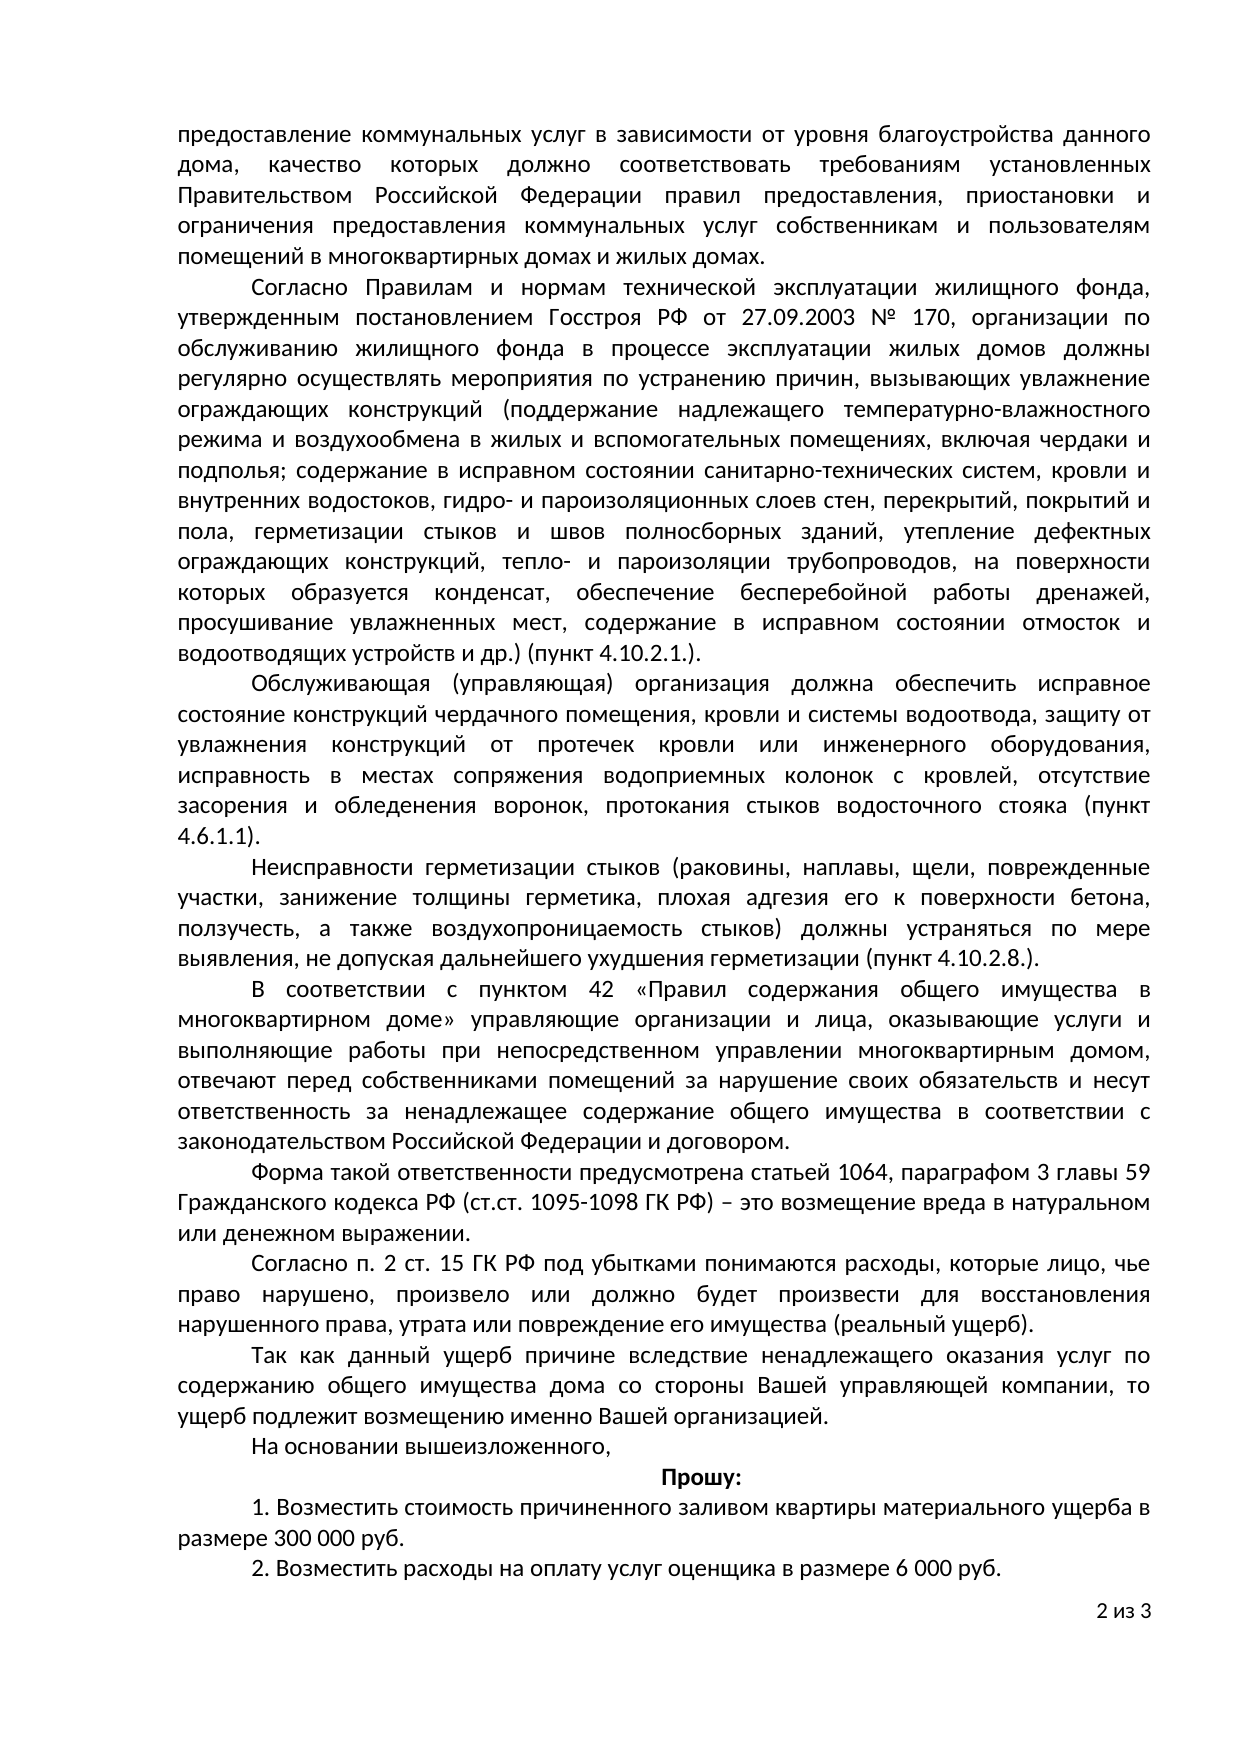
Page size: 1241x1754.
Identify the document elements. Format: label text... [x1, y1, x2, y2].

text Обслуживающая (управляющая) организация должна обеспечить исправное состояние конструкций чердачного помещения, кровли и системы водоотвода, защиту от увлажнения конструкций от протечек кровли или инженерного оборудования, исправность в местах сопряжения водоприемных колонок с кровлей, отсутствие засорения и обледенения воронок, протокания стыков водосточного стояка (пункт 4.6.1.1). [177, 667, 1152, 851]
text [177, 118, 1152, 271]
text Форма такой ответственности предусмотрена статьей 1064, параграфом 3 главы 59 Гражданского кодекса РФ (ст.ст. 1095-1098 ГК РФ) – это возмещение вреда в натуральном или денежном выражении. [177, 1156, 1152, 1247]
text На основании вышеизложенного, [177, 1431, 1152, 1461]
text 1. Возместить стоимость причиненного заливом квартиры материального ущерба в размере 300 000 руб. [177, 1492, 1152, 1553]
text Согласно п. 2 ст. 15 ГК РФ под убытками понимаются расходы, которые лицо, чье право нарушено, произвело или должно будет произвести для восстановления нарушенного права, утрата или повреждение его имущества (реальный ущерб). [177, 1247, 1152, 1339]
text Прошу: [177, 1461, 1152, 1492]
text Согласно Правилам и нормам технической эксплуатации жилищного фонда, утвержденным постановлением Госстроя РФ от 27.09.2003 № 170, организации по обслуживанию жилищного фонда в процессе эксплуатации жилых домов должны регулярно осуществлять мероприятия по устранению причин, вызывающих увлажнение ограждающих конструкций (поддержание надлежащего температурно-влажностного режима и воздухообмена в жилых и вспомогательных помещениях, включая чердаки и подполья; содержание в исправном состоянии санитарно-технических систем, кровли и внутренних водостоков, гидро- и пароизоляционных слоев стен, перекрытий, покрытий и пола, герметизации стыков и швов полносборных зданий, утепление дефектных ограждающих конструкций, тепло- и пароизоляции трубопроводов, на поверхности которых образуется конденсат, обеспечение бесперебойной работы дренажей, просушивание увлажненных мест, содержание в исправном состоянии отмосток и водоотводящих устройств и др.) (пункт 4.10.2.1.). [177, 271, 1152, 667]
text 2. Возместить расходы на оплату услуг оценщика в размере 6 000 руб. [177, 1553, 1152, 1583]
text Так как данный ущерб причине вследствие ненадлежащего оказания услуг по содержанию общего имущества дома со стороны Вашей управляющей компании, то ущерб подлежит возмещению именно Вашей организацией. [177, 1339, 1152, 1431]
text В соответствии с пунктом 42 «Правил содержания общего имущества в многоквартирном доме» управляющие организации и лица, оказывающие услуги и выполняющие работы при непосредственном управлении многоквартирным домом, отвечают перед собственниками помещений за нарушение своих обязательств и несут ответственность за ненадлежащее содержание общего имущества в соответствии с законодательством Российской Федерации и договором. [177, 973, 1152, 1156]
text Неисправности герметизации стыков (раковины, наплавы, щели, поврежденные участки, занижение толщины герметика, плохая адгезия его к поверхности бетона, ползучесть, а также воздухопроницаемость стыков) должны устраняться по мере выявления, не допуская дальнейшего ухудшения герметизации (пункт 4.10.2.8.). [177, 851, 1152, 973]
